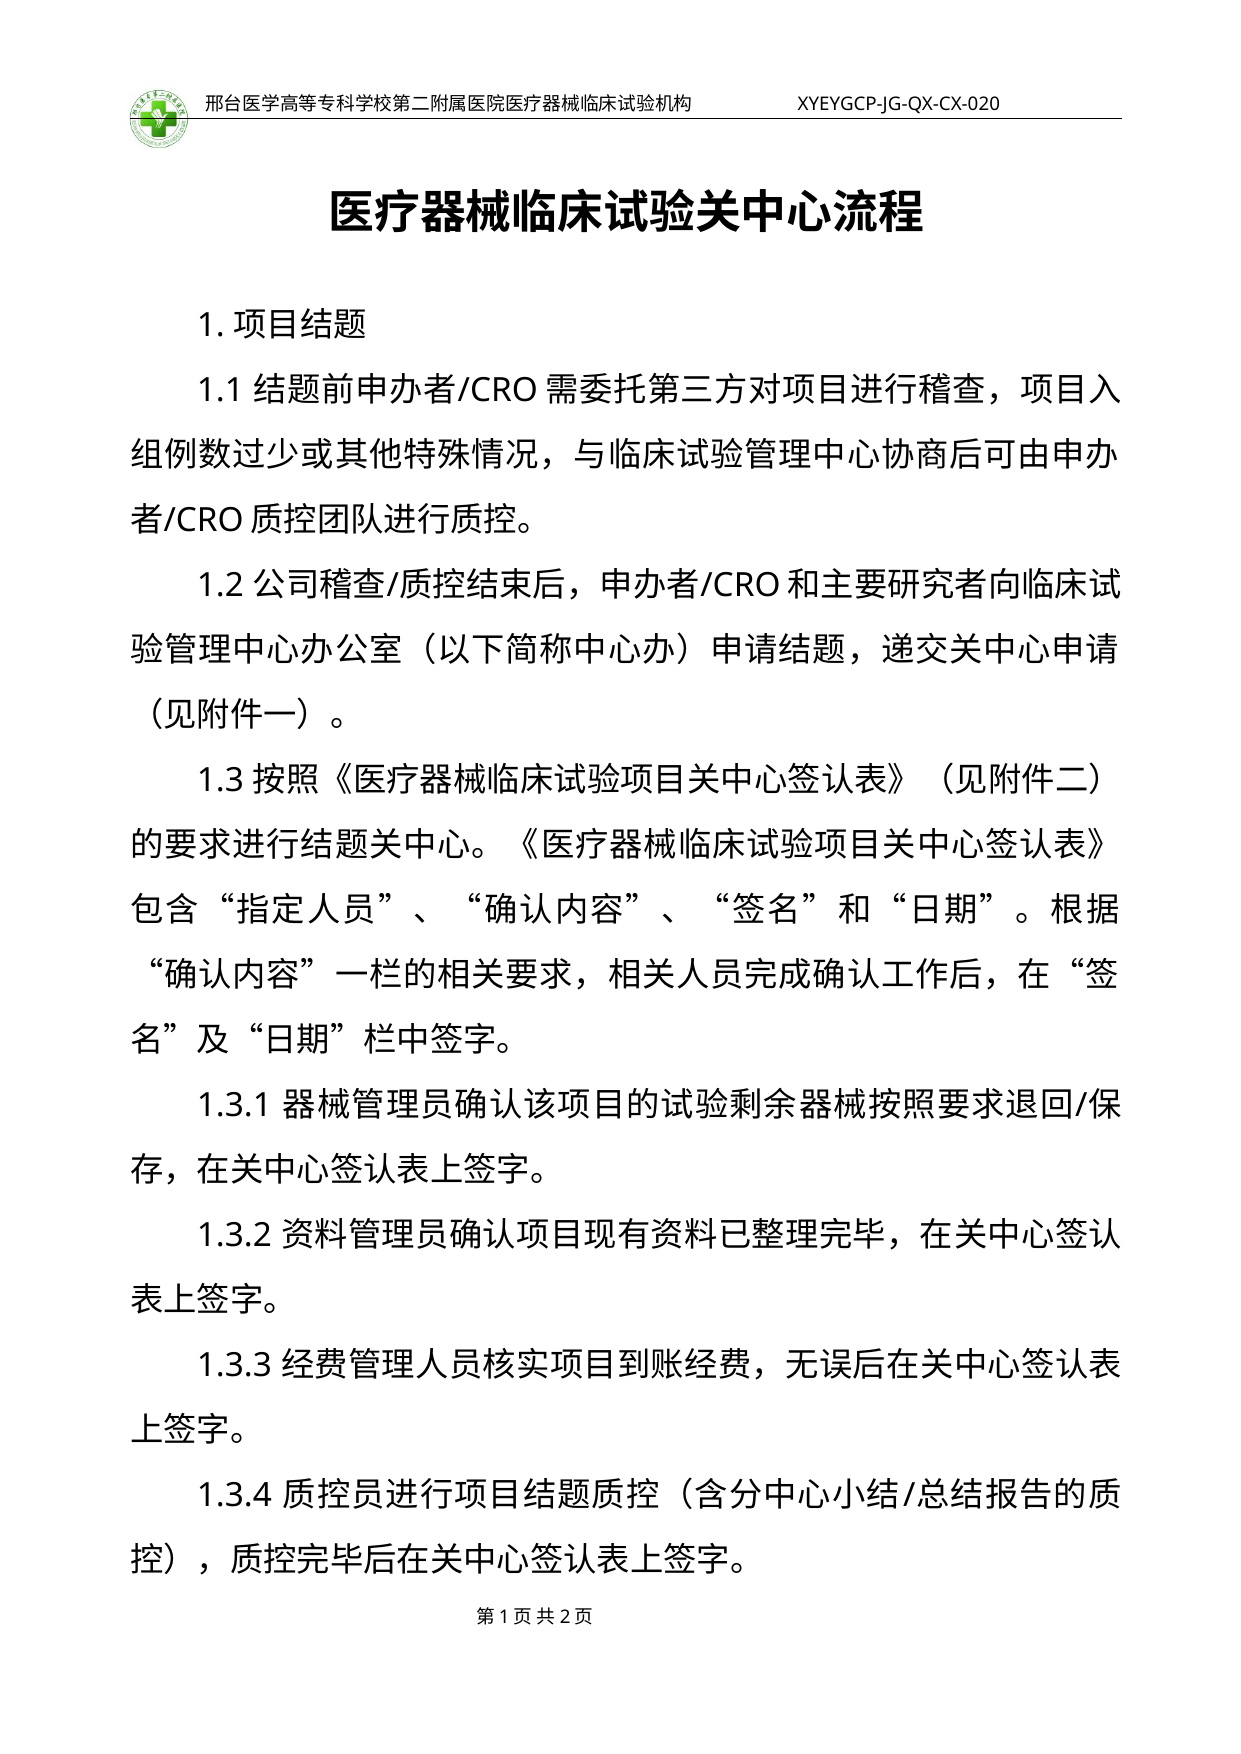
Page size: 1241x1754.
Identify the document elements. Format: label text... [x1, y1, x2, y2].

picture [123, 82, 195, 154]
text 1.3.1 器械管理员确认该项目的试验剩余器械按照要求退回/保存，在关中心签认表上签字。 [130, 1070, 1122, 1200]
text 医疗器械临床试验关中心流程 [130, 160, 1122, 257]
text 1.3.3 经费管理人员核实项目到账经费，无误后在关中心签认表上签字。 [130, 1330, 1122, 1460]
text 1.3.4 质控员进行项目结题质控（含分中心小结/总结报告的质控），质控完毕后在关中心签认表上签字。 [130, 1460, 1122, 1590]
text 1.2 公司稽查/质控结束后，申办者/CRO和主要研究者向临床试验管理中心办公室（以下简称中心办）申请结题，递交关中心申请（见附件一）。 [130, 550, 1122, 745]
text 1.3 按照《医疗器械临床试验项目关中心签认表》（见附件二）的要求进行结题关中心。《医疗器械临床试验项目关中心签认表》包含“指定人员”、“确认内容”、“签名”和“日期”。根据“确认内容”一栏的相关要求，相关人员完成确认工作后，在“签名”及“日期”栏中签字。 [130, 745, 1122, 1070]
text 1.1 结题前申办者/CRO需委托第三方对项目进行稽查，项目入组例数过少或其他特殊情况，与临床试验管理中心协商后可由申办者/CRO质控团队进行质控。 [130, 355, 1122, 550]
text 1. 项目结题 [130, 290, 1122, 355]
text 1.3.2 资料管理员确认项目现有资料已整理完毕，在关中心签认表上签字。 [130, 1200, 1122, 1330]
